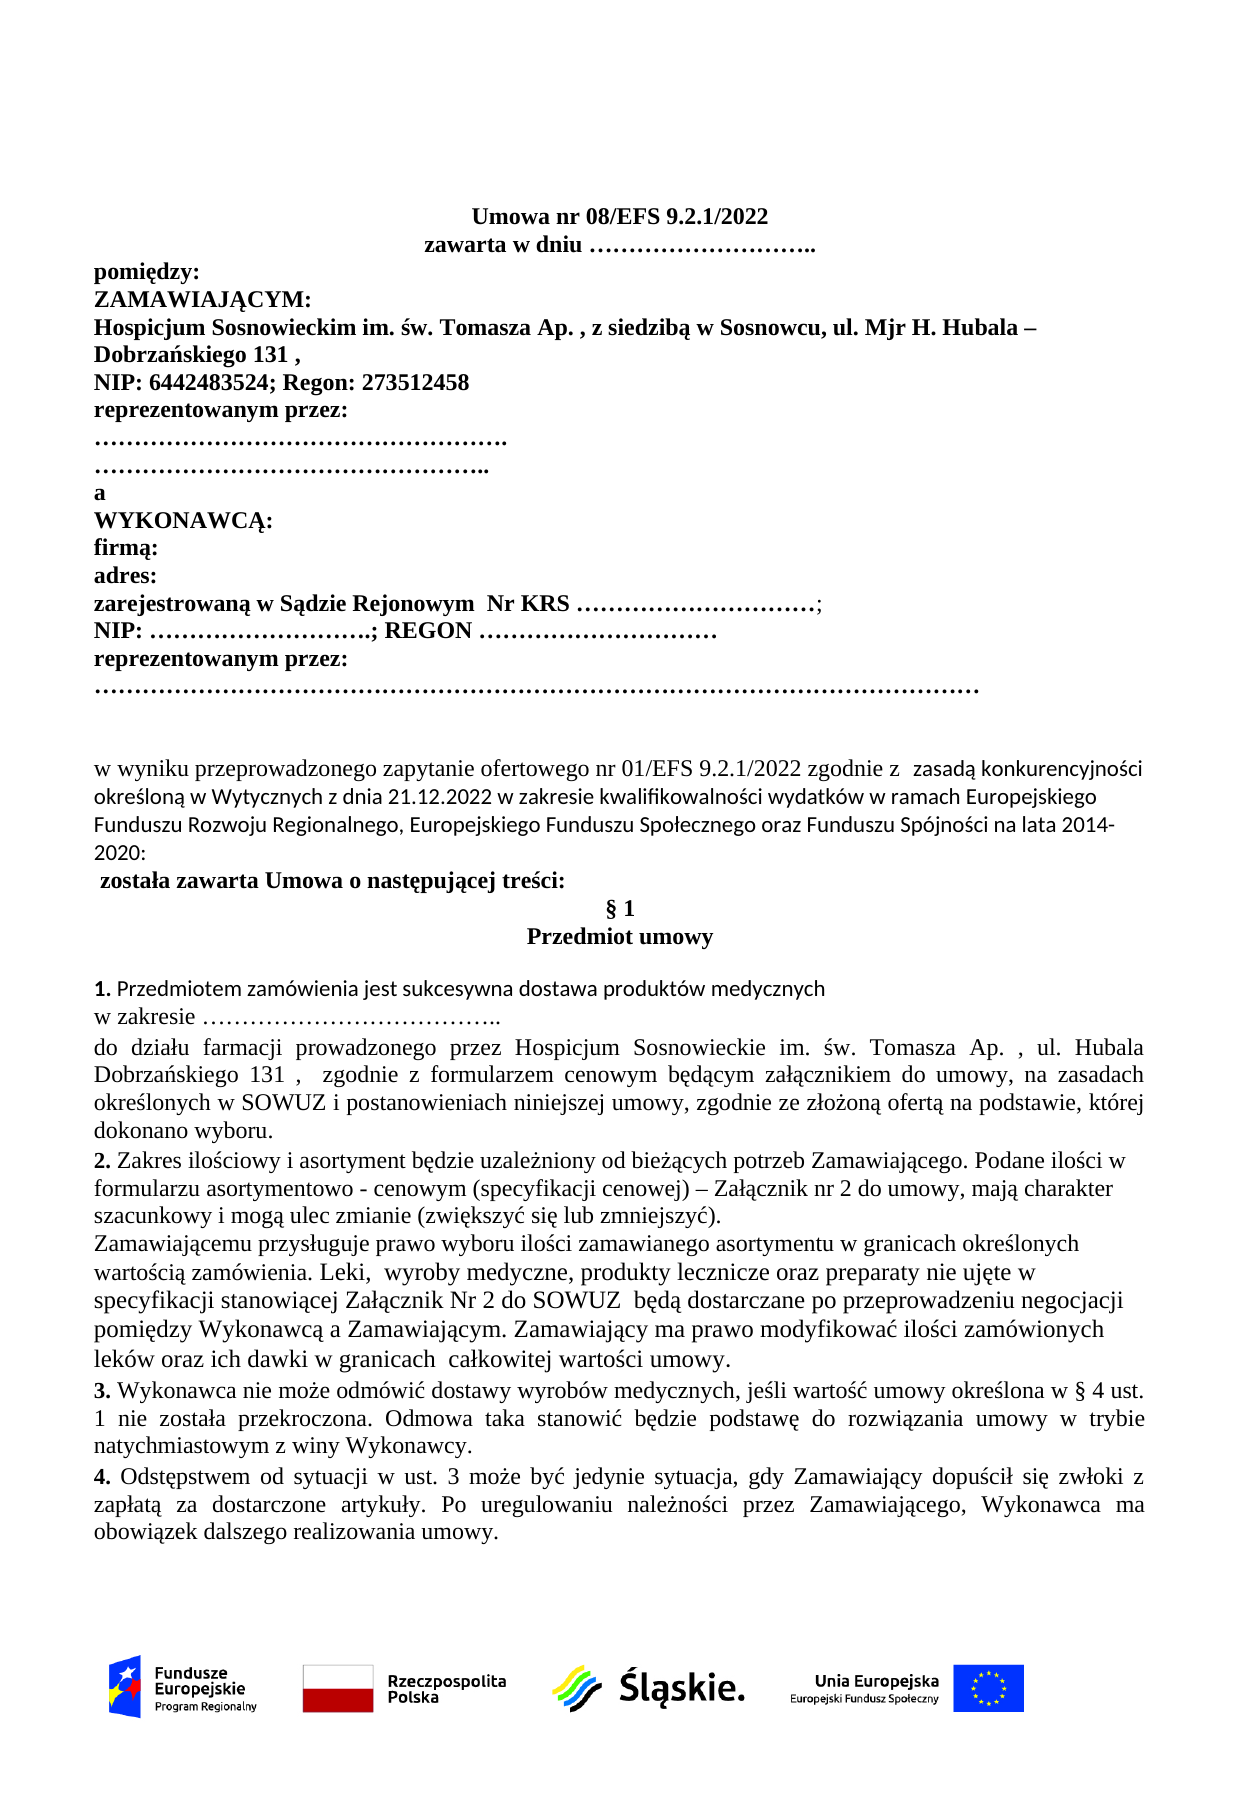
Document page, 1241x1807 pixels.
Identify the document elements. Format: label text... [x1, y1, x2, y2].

text WYKONAWCĄ: [94, 506, 1146, 533]
text pomiędzy: [94, 257, 1146, 285]
picture [93, 1640, 1039, 1733]
text 4. Odstępstwem od sytuacji w ust. 3 może być jedynie sytuacja, gdy Zamawiający dopuścił się zwłoki z zapłatą za dostarczone artykuły. Po uregulowaniu należności przez Zamawiającego, Wykonawca ma obowiązek dalszego realizowania umowy. [94, 1462, 1146, 1545]
text 2. Zakres ilościowy i asortyment będzie uzależniony od bieżących potrzeb Zamawiającego. Podane ilości w formularzu asortymentowo - cenowym (specyfikacji cenowej) – Załącznik nr 2 do umowy, mają charakter szacunkowy i mogą ulec zmianie (zwiększyć się lub zmniejszyć). [94, 1146, 1146, 1229]
text NIP: ……………………….; REGON ………………………… [94, 616, 1146, 644]
text reprezentowanym przez: [94, 395, 1146, 423]
text ………………………………………….. [94, 451, 1146, 478]
text Hospicjum Sosnowieckim im. św. Tomasza Ap. , z siedzibą w Sosnowcu, ul. Mjr H. Hubala –Dobrzańskiego 131 , [94, 313, 1146, 368]
text ……………………………………………. [94, 423, 1146, 451]
text 3. Wykonawca nie może odmówić dostawy wyrobów medycznych, jeśli wartość umowy określona w § 4 ust. 1 nie została przekroczona. Odmowa taka stanowić będzie podstawę do rozwiązania umowy w trybie natychmiastowym z winy Wykonawcy. [94, 1376, 1146, 1459]
text a [94, 478, 1146, 506]
text zawarta w dniu ……………………….. [94, 230, 1146, 257]
text Przedmiot umowy [94, 922, 1146, 949]
text 1. Przedmiotem zamówienia jest sukcesywna dostawa produktów medycznych [94, 974, 1146, 1002]
text firmą: [94, 533, 1146, 561]
text § 1 [94, 894, 1146, 922]
text w zakresie ……………………………….. [94, 1002, 1146, 1030]
text ………………………………………………………………………………………………… [94, 671, 1146, 699]
text została zawarta Umowa o następującej treści: [94, 866, 1146, 894]
text reprezentowanym przez: [94, 644, 1146, 671]
text ZAMAWIAJĄCYM: [94, 285, 1146, 313]
text do działu farmacji prowadzonego przez Hospicjum Sosnowieckie im. św. Tomasza Ap. , ul. Hubala Dobrzańskiego 131 , zgodnie z formularzem cenowym będącym załącznikiem do umowy, na zasadach określonych w SOWUZ i postanowieniach niniejszej umowy, zgodnie ze złożoną ofertą na podstawie, której dokonano wyboru. [94, 1033, 1146, 1143]
text Umowa nr 08/EFS 9.2.1/2022 [94, 202, 1146, 230]
text zarejestrowaną w Sądzie Rejonowym Nr KRS …………………………; [94, 589, 1146, 616]
text NIP: 6442483524; Regon: 273512458 [94, 368, 1146, 395]
text Zamawiającemu przysługuje prawo wyboru ilości zamawianego asortymentu w granicach określonych wartością zamówienia. Leki, wyroby medyczne, produkty lecznicze oraz preparaty nie ujęte w specyfikacji stanowiącej Załącznik Nr 2 do SOWUZ będą dostarczane po przeprowadzeniu negocjacji pomiędzy Wykonawcą a Zamawiającym. Zamawiający ma prawo modyfikować ilości zamówionych leków oraz ich dawki w granicach całkowitej wartości umowy. [94, 1229, 1146, 1373]
text w wyniku przeprowadzonego zapytanie ofertowego nr 01/EFS 9.2.1/2022 zgodnie z zasadą konkurencyjności określoną w Wytycznych z dnia 21.12.2022 w zakresie kwalifikowalności wydatków w ramach Europejskiego Funduszu Rozwoju Regionalnego, Europejskiego Funduszu Społecznego oraz Funduszu Spójności na lata 2014-2020: [94, 754, 1146, 866]
text adres: [94, 561, 1146, 589]
